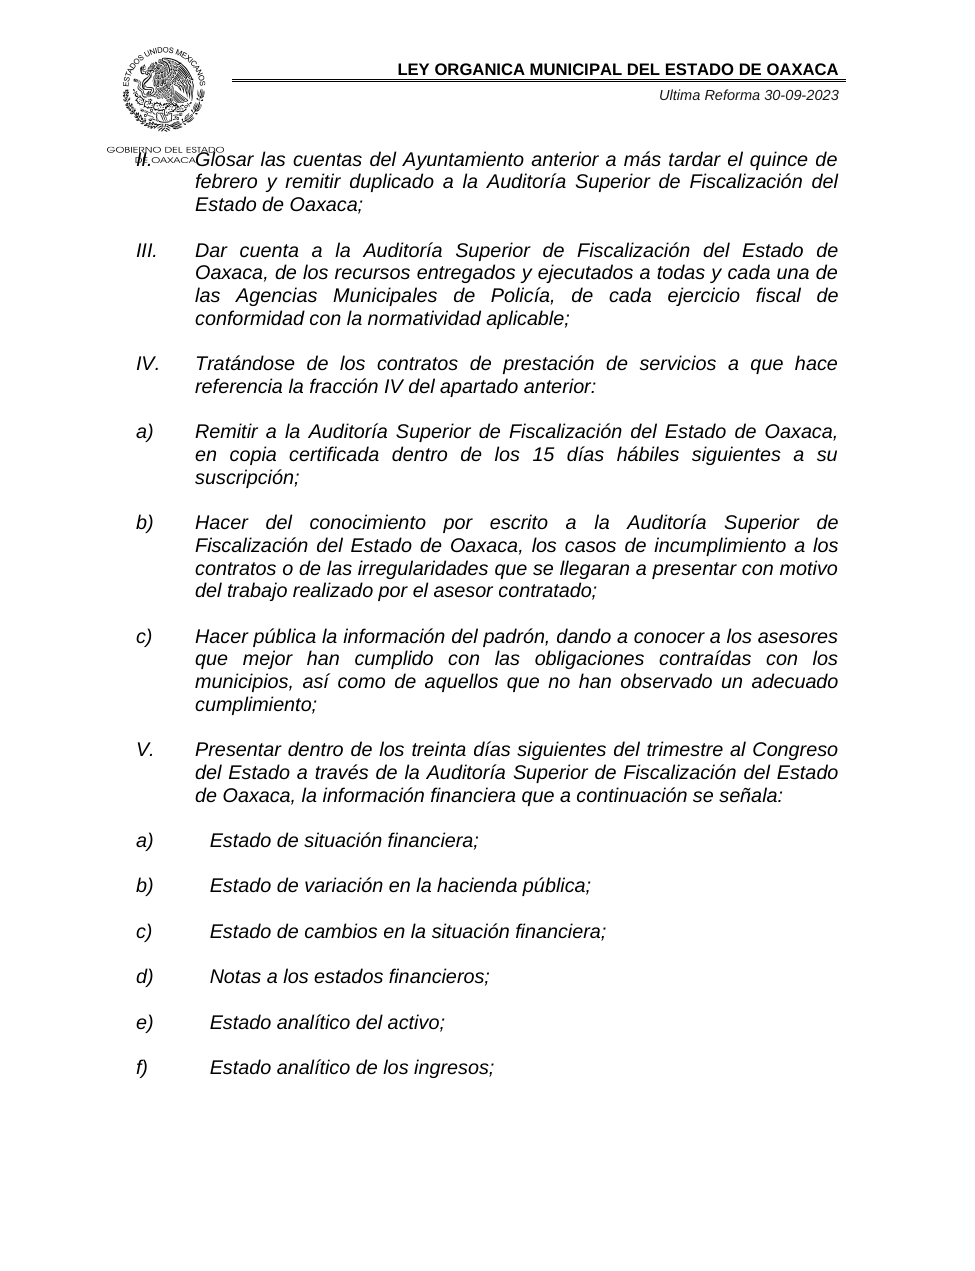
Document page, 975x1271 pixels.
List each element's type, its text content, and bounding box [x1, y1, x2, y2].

text a) Remitir a la Auditoría Superior de Fiscalización del Estado de Oaxaca, en copia certificada dentro de los 15 días hábiles siguientes a su suscripción; [136, 420, 839, 488]
text IV. Tratándose de los contratos de prestación de servicios a que hace referencia la fracción IV del apartado anterior: [136, 352, 839, 397]
text b) Estado de variación en la hacienda pública; [136, 874, 839, 897]
picture [104, 44, 227, 166]
text d) Notas a los estados financieros; [136, 965, 839, 988]
text e) Estado analítico del activo; [136, 1011, 839, 1033]
text c) Estado de cambios en la situación financiera; [136, 920, 839, 942]
text III. Dar cuenta a la Auditoría Superior de Fiscalización del Estado de Oaxaca, de los recursos entregados y ejecutados a todas y cada una de las Agencias Municipales de Policía, de cada ejercicio fiscal de conformidad con la normatividad aplicable; [136, 238, 839, 329]
text II. Glosar las cuentas del Ayuntamiento anterior a más tardar el quince de febrero y remitir duplicado a la Auditoría Superior de Fiscalización del Estado de Oaxaca; [136, 148, 839, 216]
text c) Hacer pública la información del padrón, dando a conocer a los asesores que mejor han cumplido con las obligaciones contraídas con los municipios, así como de aquellos que no han observado un adecuado cumplimiento; [136, 624, 839, 715]
text V. Presentar dentro de los treinta días siguientes del trimestre al Congreso del Estado a través de la Auditoría Superior de Fiscalización del Estado de Oaxaca, la información financiera que a continuación se señala: [136, 738, 839, 806]
text f) Estado analítico de los ingresos; [136, 1056, 839, 1079]
text a) Estado de situación financiera; [136, 829, 839, 852]
text b) Hacer del conocimiento por escrito a la Auditoría Superior de Fiscalización del Estado de Oaxaca, los casos de incumplimiento a los contratos o de las irregularidades que se llegaran a presentar con motivo del trabajo realizado por el asesor contratado; [136, 511, 839, 602]
